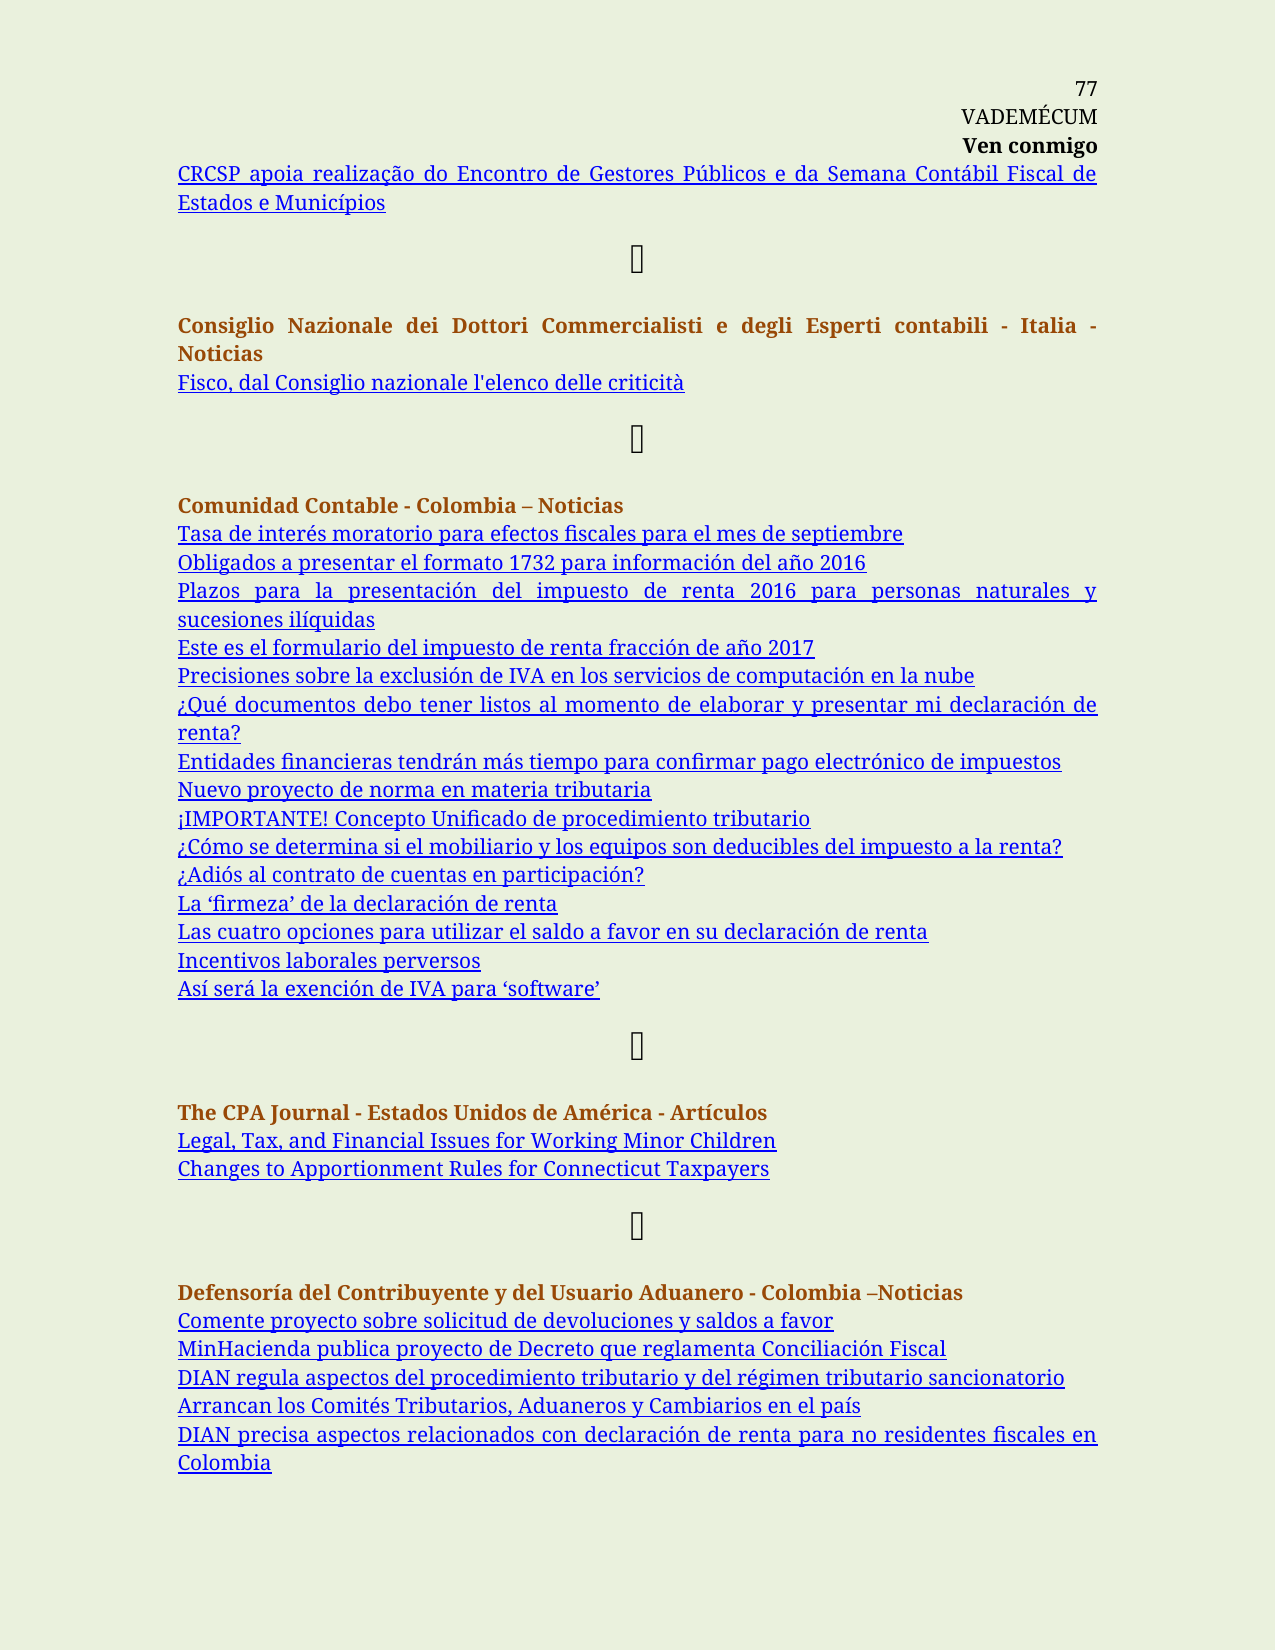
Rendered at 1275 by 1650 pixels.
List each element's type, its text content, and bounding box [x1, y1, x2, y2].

text Plazos para la presentación del impuesto de renta 2016 para personas naturales y sucesiones ilíquidas [177, 576, 1098, 633]
text ¿Adiós al contrato de cuentas en participación? [177, 861, 1098, 889]
text Comunidad Contable - Colombia – Noticias [177, 491, 1098, 519]
text Entidades financieras tendrán más tiempo para confirmar pago electrónico de impuestos [177, 747, 1098, 775]
text Comente proyecto sobre solicitud de devoluciones y saldos a favor [177, 1306, 1098, 1334]
text The CPA Journal - Estados Unidos de América - Artículos [177, 1098, 1098, 1126]
text DIAN precisa aspectos relacionados con declaración de renta para no residentes fiscales en Colombia [177, 1445, 1098, 1477]
text Este es el formulario del impuesto de renta fracción de año 2017 [177, 633, 1098, 662]
text Arrancan los Comités Tributarios, Aduaneros y Cambiarios en el país [177, 1391, 1098, 1420]
text Defensoría del Contribuyente y del Usuario Aduanero - Colombia –Noticias [177, 1278, 1098, 1306]
text MinHacienda publica proyecto de Decreto que reglamenta Conciliación Fiscal [177, 1334, 1098, 1363]
text Fisco, dal Consiglio nazionale l'elenco delle criticità [177, 368, 1098, 396]
text ¿Cómo se determina si el mobiliario y los equipos son deducibles del impuesto a la renta? [177, 832, 1098, 861]
text Changes to Apportionment Rules for Connecticut Taxpayers [177, 1154, 1098, 1183]
text ¡IMPORTANTE! Concepto Unificado de procedimiento tributario [177, 804, 1098, 832]
text Así será la exención de IVA para ‘software’ [177, 974, 1098, 1003]
text DIAN regula aspectos del procedimiento tributario y del régimen tributario sancionatorio [177, 1363, 1098, 1391]
text Las cuatro opciones para utilizar el saldo a favor en su declaración de renta [177, 917, 1098, 946]
text Tasa de interés moratorio para efectos fiscales para el mes de septiembre [177, 519, 1098, 548]
text ¿Qué documentos debo tener listos al momento de elaborar y presentar mi declaración de renta? [177, 690, 1098, 714]
text Incentivos laborales perversos [177, 946, 1098, 974]
text Nuevo proyecto de norma en materia tributaria [177, 775, 1098, 804]
text ¿Qué documentos debo tener listos al momento de elaborar y presentar mi declaración de renta? [177, 715, 1098, 747]
text La ‘firmeza’ de la declaración de renta [177, 889, 1098, 917]
text Legal, Tax, and Financial Issues for Working Minor Children [177, 1126, 1098, 1154]
text Obligados a presentar el formato 1732 para información del año 2016 [177, 548, 1098, 576]
text DIAN precisa aspectos relacionados con declaración de renta para no residentes fiscales en Colombia [177, 1420, 1098, 1444]
text Precisiones sobre la exclusión de IVA en los servicios de computación en la nube [177, 662, 1098, 690]
text Consiglio Nazionale dei Dottori Commercialisti e degli Esperti contabili - Italia - Noticias [177, 311, 1098, 368]
text CRCSP apoia realização do Encontro de Gestores Públicos e da Semana Contábil Fiscal de Estados e Municípios [177, 159, 1098, 216]
